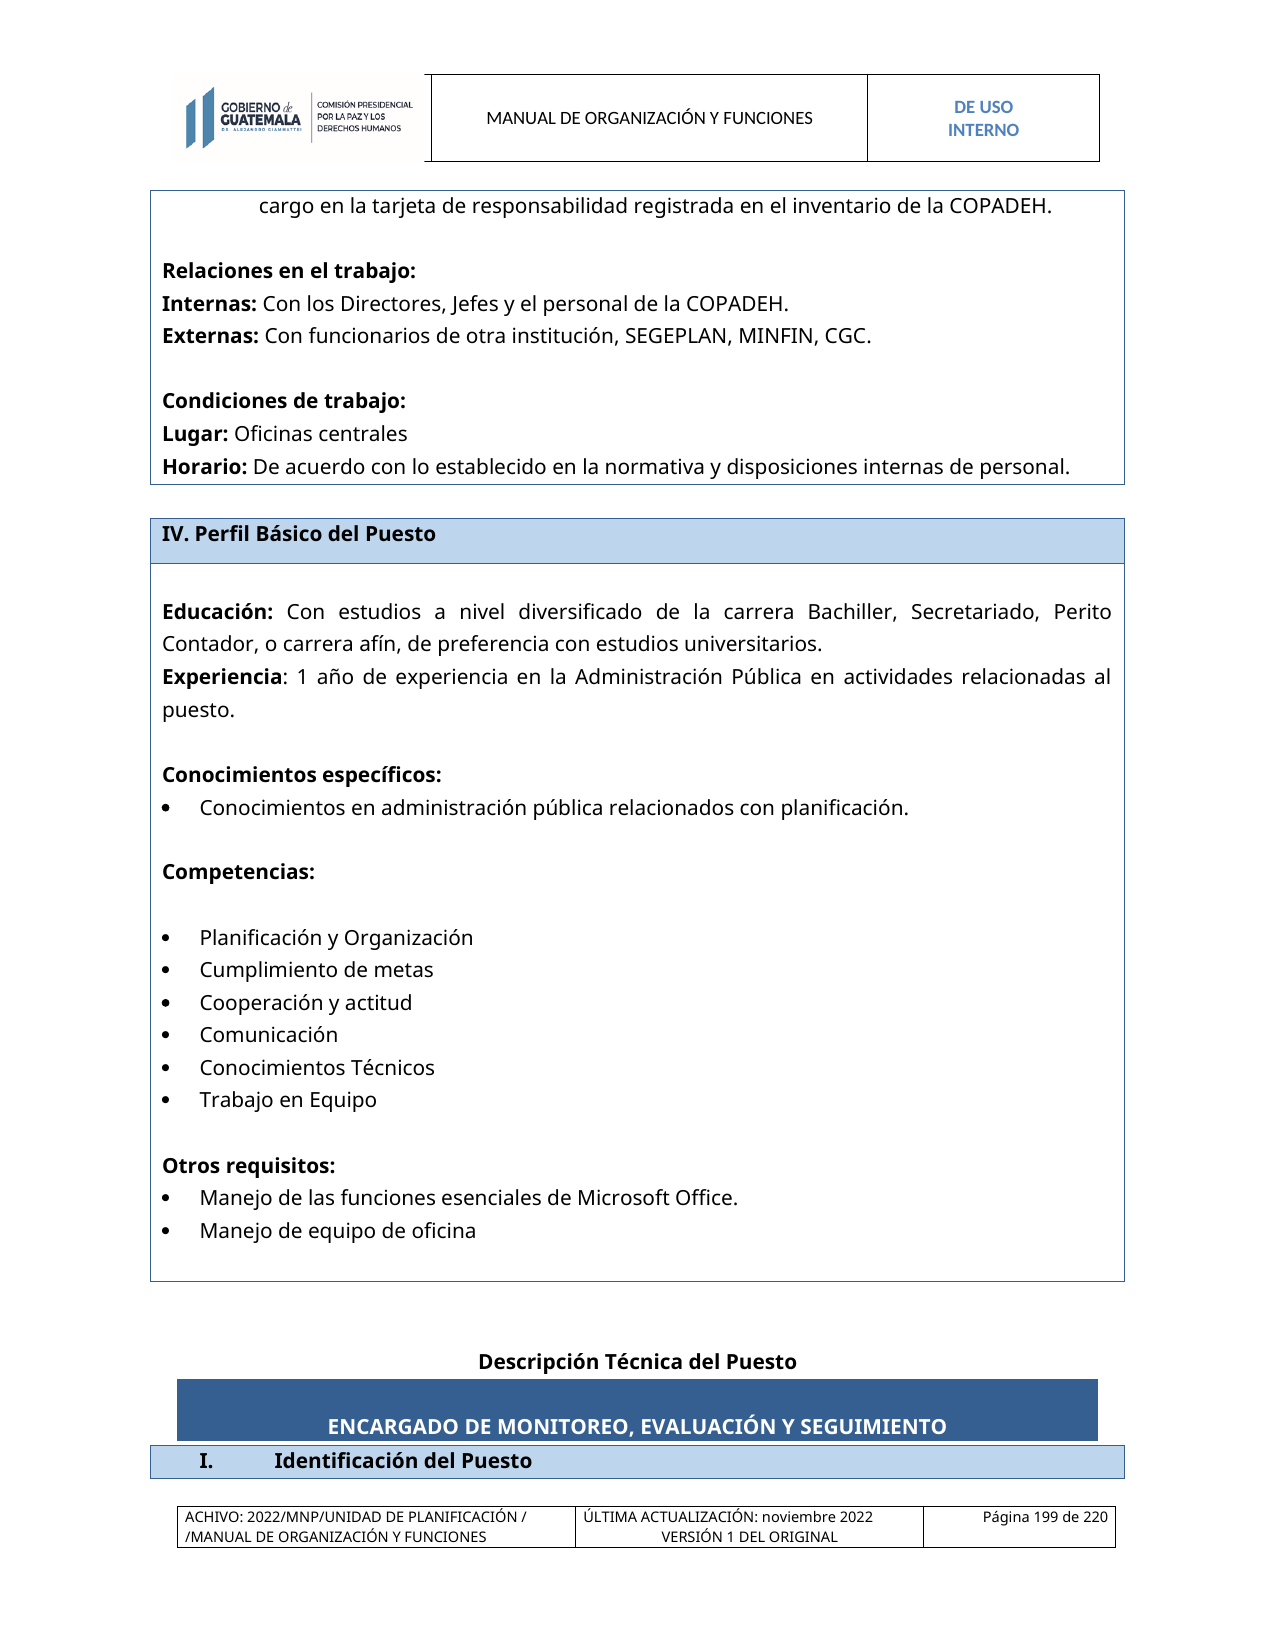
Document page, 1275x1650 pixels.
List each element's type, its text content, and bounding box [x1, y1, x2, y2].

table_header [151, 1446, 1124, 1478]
text Descripción Técnica del Puesto [177, 1347, 1098, 1375]
text ENCARGADO DE MONITOREO, EVALUACIÓN Y SEGUIMIENTO [177, 1412, 1098, 1441]
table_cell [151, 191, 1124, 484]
picture [172, 73, 425, 163]
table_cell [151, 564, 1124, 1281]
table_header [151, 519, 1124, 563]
